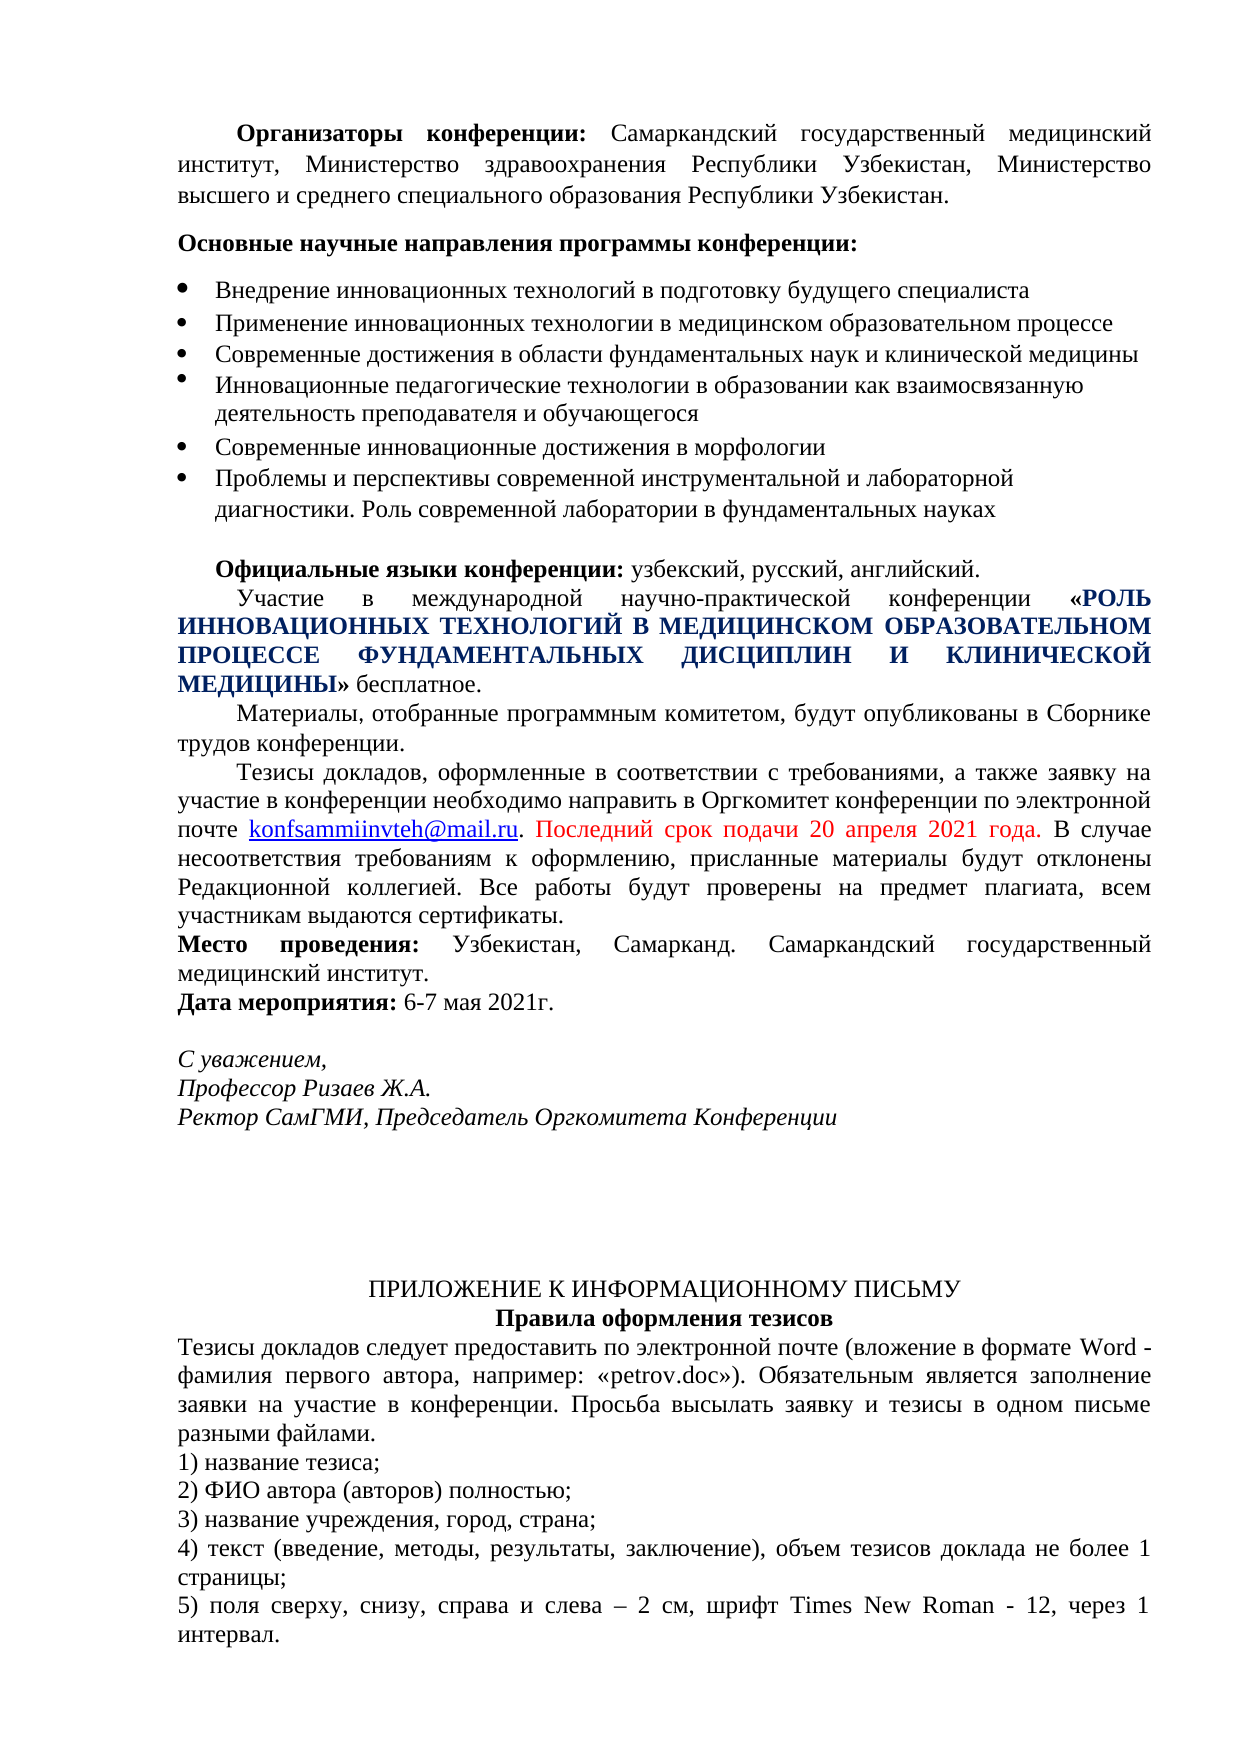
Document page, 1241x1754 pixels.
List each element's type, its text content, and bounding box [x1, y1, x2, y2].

text Профессор Ризаев Ж.А. [177, 1073, 1152, 1102]
list 2) ФИО автора (авторов) полностью; [177, 1476, 1152, 1504]
text ПРИЛОЖЕНИЕ К ИНФОРМАЦИОННОМУ ПИСЬМУ [177, 1274, 1152, 1303]
text Материалы, отобранные программным комитетом, будут опубликованы в Сборнике трудов конференции. [177, 698, 1152, 757]
list Современные достижения в области фундаментальных наук и клинической медицины [177, 339, 1152, 367]
list 4) текст (введение, методы, результаты, заключение), объем тезисов доклада не более 1 страницы; [177, 1533, 1152, 1591]
text Ректор СамГМИ, Председатель Оргкомитета Конференции [177, 1102, 1152, 1131]
list Тезисы докладов следует предоставить по электронной почте (вложение в формате Word - фамилия первого автора, например: «petrov.doc»). Обязательным является заполнение заявки на участие в конференции. Просьба высылать заявку и тезисы в одном письме разными файлами. [177, 1332, 1152, 1447]
list 1) название тезиса; [177, 1447, 1152, 1476]
list 3) название учреждения, город, страна; [177, 1504, 1152, 1533]
list Официальные языки конференции: узбекский, русский, английский. [215, 554, 1152, 583]
list 5) поля сверху, снизу, справа и слева – 2 см, шрифт Times New Roman - 12, через 1 интервал. [177, 1591, 1152, 1648]
text Тезисы докладов, оформленные в соответствии с требованиями, а также заявку на участие в конференции необходимо направить в Оргкомитет конференции по электронной почте konfsammiinvteh@mail.ru. Последний срок подачи 20 апреля 2021 года. В случае несоответствия требованиям к оформлению, присланные материалы будут отклонены Редакционной коллегией. Все работы будут проверены на предмет плагиата, всем участникам выдаются сертификаты. [177, 757, 1152, 929]
text Дата мероприятия: 6-7 мая 2021г. [177, 987, 1152, 1016]
text Участие в международной научно-практической конференции «РОЛЬ ИННОВАЦИОННЫХ ТЕХНОЛОГИЙ В МЕДИЦИНСКОМ ОБРАЗОВАТЕЛЬНОМ ПРОЦЕССЕ ФУНДАМЕНТАЛЬНЫХ ДИСЦИПЛИН И КЛИНИЧЕСКОЙ МЕДИЦИНЫ» бесплатное. [177, 583, 1152, 698]
list Современные инновационные достижения в морфологии [177, 432, 1152, 461]
text Основные научные направления программы конференции: [177, 228, 1152, 257]
text Организаторы конференции: Самаркандский государственный медицинский институт, Министерство здравоохранения Республики Узбекистан, Министерство высшего и среднего специального образования Республики Узбекистан. [177, 118, 1152, 209]
text Место проведения: Узбекистан, Самарканд. Самаркандский государственный медицинский институт. [177, 929, 1152, 987]
list Применение инновационных технологии в медицинском образовательном процессе [177, 308, 1152, 336]
text Правила оформления тезисов [177, 1303, 1152, 1332]
text С уважением, [177, 1044, 1152, 1073]
list Проблемы и перспективы современной инструментальной и лабораторной диагностики. Роль современной лаборатории в фундаментальных науках [177, 463, 1152, 523]
list Инновационные педагогические технологии в образовании как взаимосвязанную деятельность преподавателя и обучающегося [177, 370, 1152, 432]
list Внедрение инновационных технологий в подготовку будущего специалиста [177, 276, 1152, 305]
